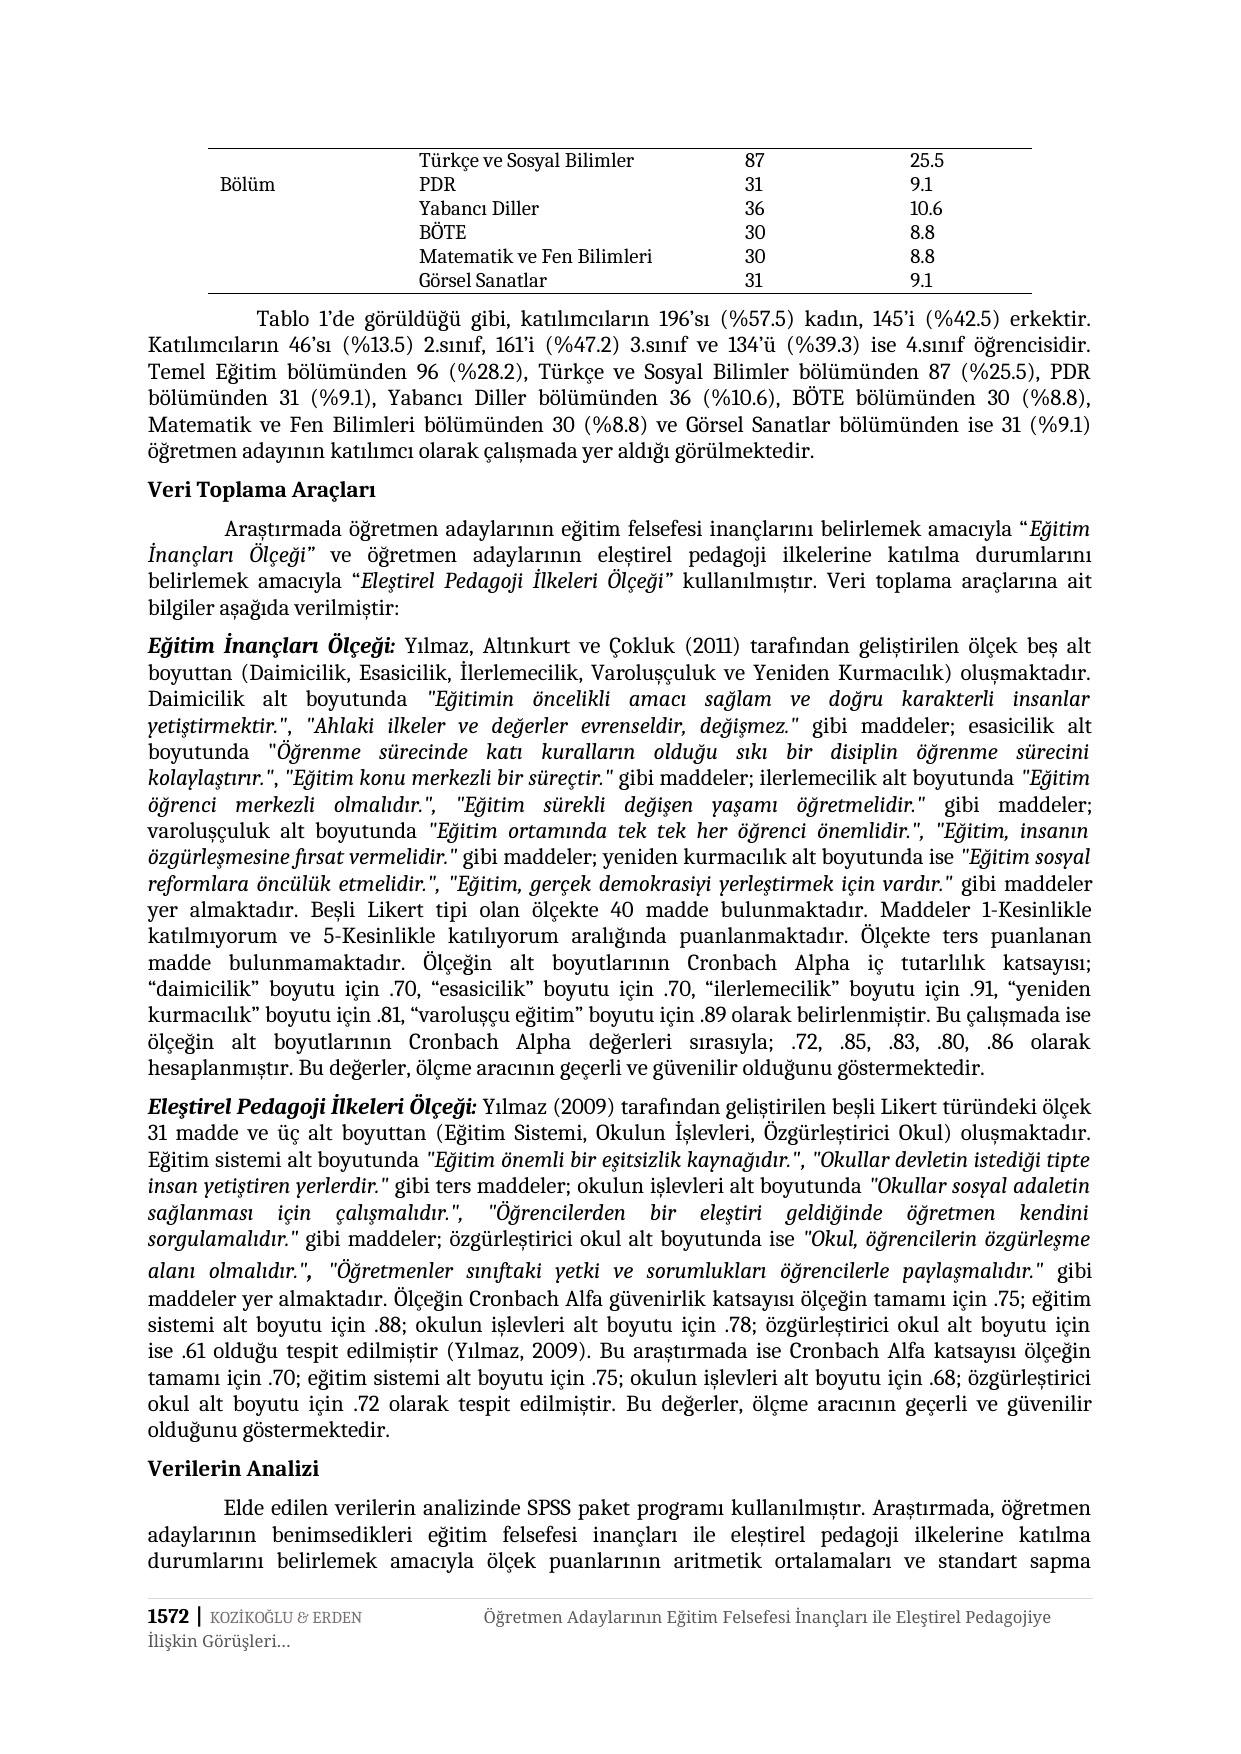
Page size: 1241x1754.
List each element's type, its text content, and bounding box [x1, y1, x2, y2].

text Verilerin Analizi [148, 1456, 1093, 1482]
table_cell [734, 149, 899, 292]
text Araştırmada öğretmen adaylarının eğitim felsefesi inançlarını belirlemek amacıyla “Eğitim İnançları Ölçeği” ve öğretmen adaylarının eleştirel pedagoji ilkelerine katılma durumlarını belirlemek amacıyla “Eleştirel Pedagoji İlkeleri Ölçeği” kullanılmıştır. Veri toplama araçlarına ait bilgiler aşağıda verilmiştir: [148, 515, 1093, 621]
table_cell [408, 149, 734, 292]
table_cell Bölüm [208, 149, 408, 292]
text Tablo 1’de görüldüğü gibi, katılımcıların 196’sı (%57.5) kadın, 145’i (%42.5) erkektir. Katılımcıların 46’sı (%13.5) 2.sınıf, 161’i (%47.2) 3.sınıf ve 134’ü (%39.3) ise 4.sınıf öğrencisidir. Temel Eğitim bölümünden 96 (%28.2), Türkçe ve Sosyal Bilimler bölümünden 87 (%25.5), PDR bölümünden 31 (%9.1), Yabancı Diller bölümünden 36 (%10.6), BÖTE bölümünden 30 (%8.8), Matematik ve Fen Bilimleri bölümünden 30 (%8.8) ve Görsel Sanatlar bölümünden ise 31 (%9.1) öğretmen adayının katılımcı olarak çalışmada yer aldığı görülmektedir. [148, 306, 1093, 464]
text Eğitim İnançları Ölçeği: Yılmaz, Altınkurt ve Çokluk (2011) tarafından geliştirilen ölçek beş alt boyuttan (Daimicilik, Esasicilik, İlerlemecilik, Varoluşçuluk ve Yeniden Kurmacılık) oluşmaktadır. Daimicilik alt boyutunda "Eğitimin öncelikli amacı sağlam ve doğru karakterli insanlar yetiştirmektir.", "Ahlaki ilkeler ve değerler evrenseldir, değişmez." gibi maddeler; esasicilik alt boyutunda "Öğrenme sürecinde katı kuralların olduğu sıkı bir disiplin öğrenme sürecini kolaylaştırır.", "Eğitim konu merkezli bir süreçtir." gibi maddeler; ilerlemecilik alt boyutunda "Eğitim öğrenci merkezli olmalıdır.", "Eğitim sürekli değişen yaşamı öğretmelidir." gibi maddeler; varoluşçuluk alt boyutunda "Eğitim ortamında tek tek her öğrenci önemlidir.", "Eğitim, insanın özgürleşmesine fırsat vermelidir." gibi maddeler; yeniden kurmacılık alt boyutunda ise "Eğitim sosyal reformlara öncülük etmelidir.", "Eğitim, gerçek demokrasiyi yerleştirmek için vardır." gibi maddeler yer almaktadır. Beşli Likert tipi olan ölçekte 40 madde bulunmaktadır. Maddeler 1-Kesinlikle katılmıyorum ve 5-Kesinlikle katılıyorum aralığında puanlanmaktadır. Ölçekte ters puanlanan madde bulunmamaktadır. Ölçeğin alt boyutlarının Cronbach Alpha iç tutarlılık katsayısı; “daimicilik” boyutu için .70, “esasicilik” boyutu için .70, “ilerlemecilik” boyutu için .91, “yeniden kurmacılık” boyutu için .81, “varoluşçu eğitim” boyutu için .89 olarak belirlenmiştir. Bu çalışmada ise ölçeğin alt boyutlarının Cronbach Alpha değerleri sırasıyla; .72, .85, .83, .80, .86 olarak hesaplanmıştır. Bu değerler, ölçme aracının geçerli ve güvenilir olduğunu göstermektedir. [148, 633, 1093, 1081]
text Veri Toplama Araçları [148, 477, 1093, 503]
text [148, 1495, 1093, 1574]
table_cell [899, 149, 1032, 292]
text Eleştirel Pedagoji İlkeleri Ölçeği: Yılmaz (2009) tarafından geliştirilen beşli Likert türündeki ölçek 31 madde ve üç alt boyuttan (Eğitim Sistemi, Okulun İşlevleri, Özgürleştirici Okul) oluşmaktadır. Eğitim sistemi alt boyutunda "Eğitim önemli bir eşitsizlik kaynağıdır.", "Okullar devletin istediği tipte insan yetiştiren yerlerdir." gibi ters maddeler; okulun işlevleri alt boyutunda "Okullar sosyal adaletin sağlanması için çalışmalıdır.", "Öğrencilerden bir eleştiri geldiğinde öğretmen kendini sorgulamalıdır." gibi maddeler; özgürleştirici okul alt boyutunda ise "Okul, öğrencilerin özgürleşme alanı olmalıdır.", "Öğretmenler sınıftaki yetki ve sorumlukları öğrencilerle paylaşmalıdır." gibi maddeler yer almaktadır. Ölçeğin Cronbach Alfa güvenirlik katsayısı ölçeğin tamamı için .75; eğitim sistemi alt boyutu için .88; okulun işlevleri alt boyutu için .78; özgürleştirici okul alt boyutu için ise .61 olduğu tespit edilmiştir (Yılmaz, 2009). Bu araştırmada ise Cronbach Alfa katsayısı ölçeğin tamamı için .70; eğitim sistemi alt boyutu için .75; okulun işlevleri alt boyutu için .68; özgürleştirici okul alt boyutu için .72 olarak tespit edilmiştir. Bu değerler, ölçme aracının geçerli ve güvenilir olduğunu göstermektedir. [148, 1094, 1093, 1444]
